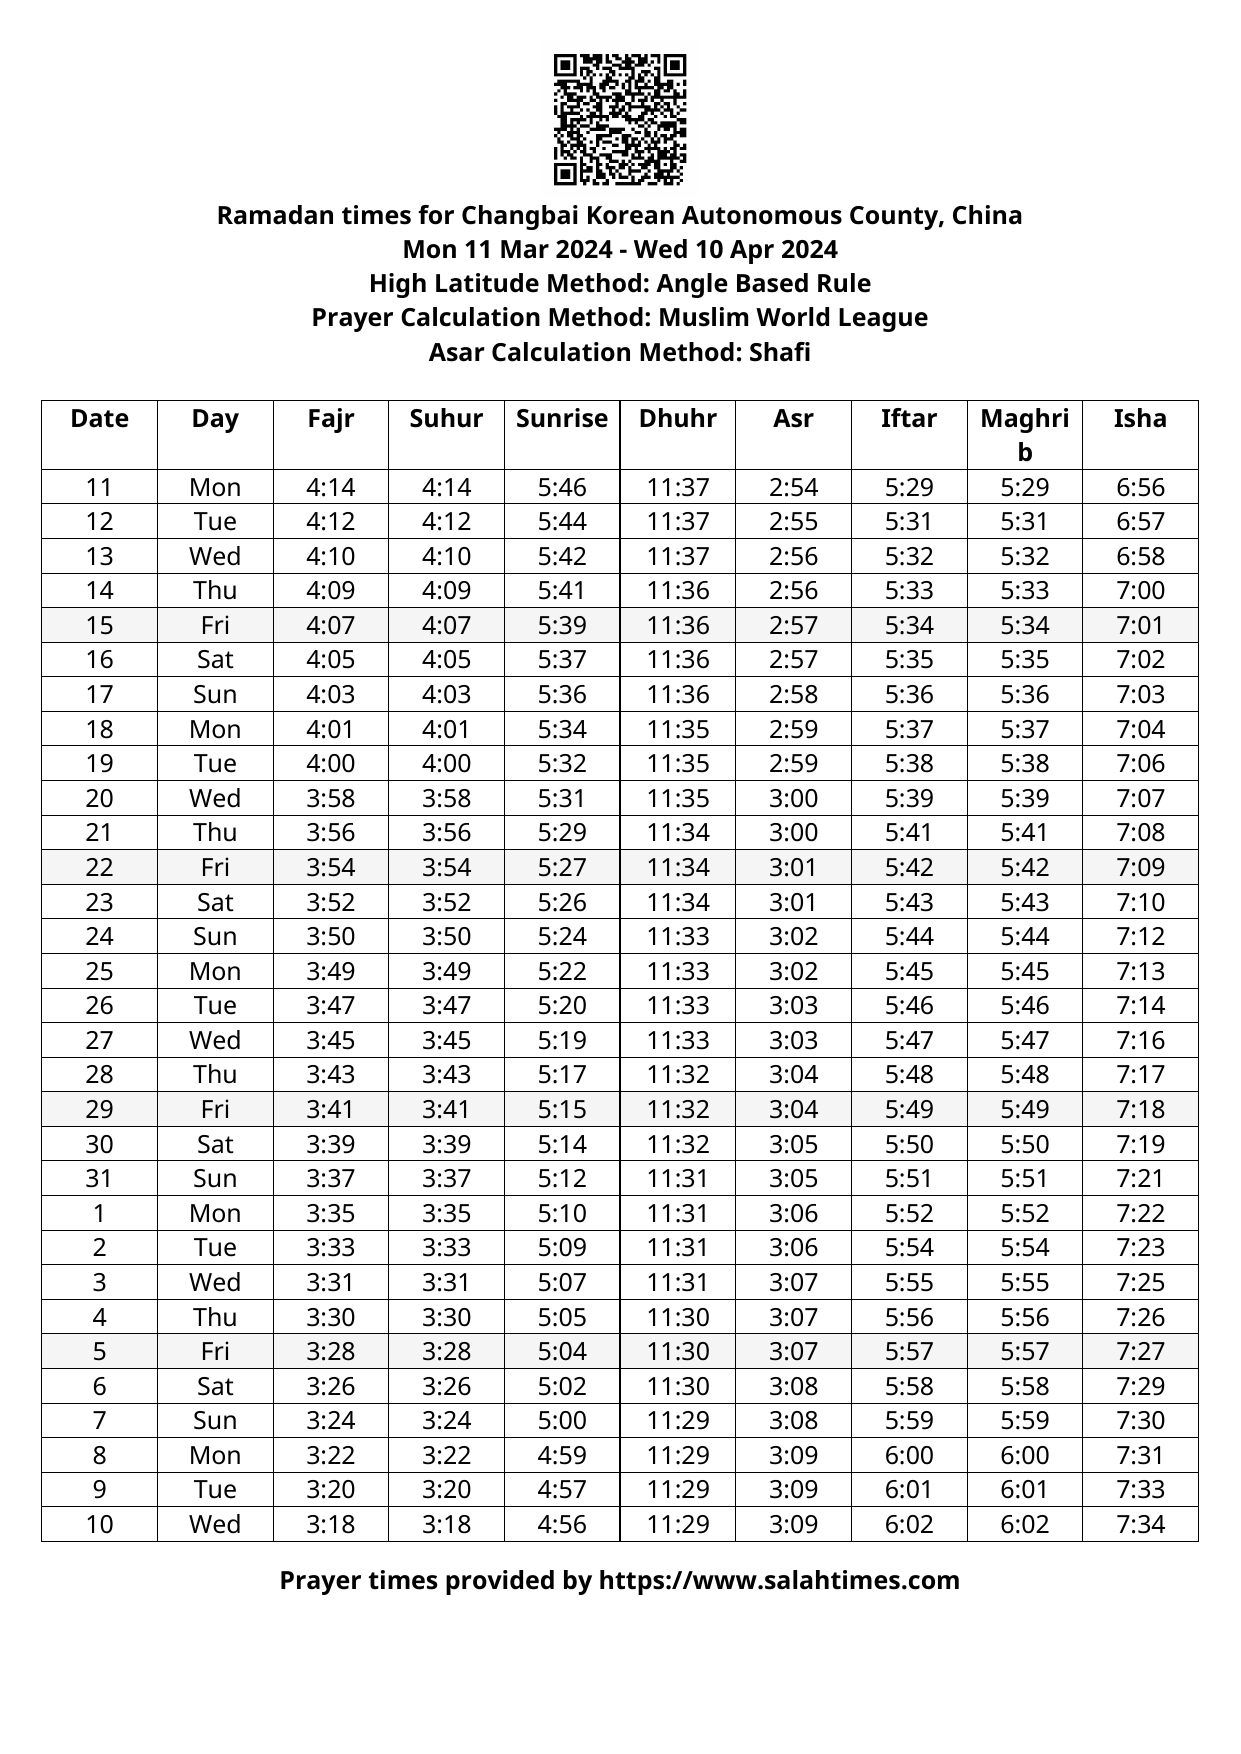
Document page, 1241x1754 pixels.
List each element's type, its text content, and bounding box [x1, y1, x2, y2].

table_cell 5:58 [968, 1369, 1082, 1402]
table_cell 3:58 [389, 781, 504, 814]
table_cell 5:47 [968, 1023, 1082, 1057]
table_cell 3:41 [274, 1092, 388, 1126]
table_cell 4:03 [389, 677, 504, 711]
table_cell 5:52 [852, 1196, 967, 1229]
table_cell 7:06 [1083, 746, 1198, 780]
table_cell 3:54 [389, 850, 504, 884]
table_cell 3:00 [736, 816, 851, 849]
table_cell 5:50 [968, 1127, 1082, 1160]
table_cell 3:49 [389, 954, 504, 987]
table_cell 4:09 [389, 574, 504, 607]
table_cell 3:06 [736, 1196, 851, 1229]
table_cell 5:39 [852, 781, 967, 814]
table_cell 4:14 [389, 470, 504, 503]
table_cell 5:43 [968, 885, 1082, 918]
table_cell 7:34 [1083, 1507, 1198, 1541]
table_cell 4:03 [274, 677, 388, 711]
table_cell 4:14 [274, 470, 388, 503]
table_cell 5:12 [505, 1161, 619, 1195]
table_cell 7:08 [1083, 816, 1198, 849]
table_cell 27 [42, 1023, 157, 1057]
table_cell 5:07 [505, 1265, 619, 1299]
table_cell 11:31 [621, 1196, 735, 1229]
table_cell 5:45 [852, 954, 967, 987]
table_cell 5:54 [852, 1231, 967, 1264]
table_cell 7:03 [1083, 677, 1198, 711]
table_cell Sun [158, 677, 273, 711]
table_cell 5:32 [852, 539, 967, 572]
table_cell 3:28 [389, 1334, 504, 1368]
table_cell Mon [158, 470, 273, 503]
table_cell Sun [158, 1404, 273, 1437]
table_cell 3:37 [274, 1161, 388, 1195]
table_cell 5:34 [505, 712, 619, 745]
table_cell Sun [158, 919, 273, 953]
table_cell 5:44 [968, 919, 1082, 953]
table_cell 5:35 [968, 643, 1082, 676]
table_cell 7:12 [1083, 919, 1198, 953]
table_cell 3:02 [736, 919, 851, 953]
table_cell 5:45 [968, 954, 1082, 987]
table_cell 3:30 [274, 1300, 388, 1333]
table_cell 31 [42, 1161, 157, 1195]
table_cell 5:56 [968, 1300, 1082, 1333]
table_cell 11 [42, 470, 157, 503]
table_cell 5:57 [852, 1334, 967, 1368]
table_cell 7:27 [1083, 1334, 1198, 1368]
table_cell 11:36 [621, 574, 735, 607]
table_cell 5:17 [505, 1058, 619, 1091]
table_cell Wed [158, 1507, 273, 1541]
table_cell 4:10 [274, 539, 388, 572]
table_cell 3:35 [389, 1196, 504, 1229]
table_cell 5:10 [505, 1196, 619, 1229]
table_cell 7:21 [1083, 1161, 1198, 1195]
table_cell 3:07 [736, 1300, 851, 1333]
table_cell 2:57 [736, 608, 851, 642]
table_cell 7:00 [1083, 574, 1198, 607]
table_cell 7 [42, 1404, 157, 1437]
table_cell 5:51 [852, 1161, 967, 1195]
table_cell 5:55 [968, 1265, 1082, 1299]
table_cell 3:58 [274, 781, 388, 814]
table_cell 5:00 [505, 1404, 619, 1437]
table_cell 7:01 [1083, 608, 1198, 642]
table_header Asr [736, 401, 851, 469]
table_cell 11:31 [621, 1161, 735, 1195]
table_cell 5:14 [505, 1127, 619, 1160]
table_cell 5:36 [505, 677, 619, 711]
table_cell 3:39 [274, 1127, 388, 1160]
table_cell Sat [158, 1369, 273, 1402]
table_cell 3:56 [274, 816, 388, 849]
table_cell 7:29 [1083, 1369, 1198, 1402]
table_cell 2:56 [736, 574, 851, 607]
table_cell 3:04 [736, 1092, 851, 1126]
table_cell 3:33 [389, 1231, 504, 1264]
table_cell 4:12 [274, 504, 388, 538]
table_cell 11:36 [621, 677, 735, 711]
table_cell 5:37 [968, 712, 1082, 745]
table_cell 11:33 [621, 954, 735, 987]
table_cell 5:47 [852, 1023, 967, 1057]
table_cell Wed [158, 781, 273, 814]
table_cell 3:09 [736, 1507, 851, 1541]
table_cell 11:35 [621, 746, 735, 780]
table_cell 7:23 [1083, 1231, 1198, 1264]
table_cell 11:33 [621, 919, 735, 953]
table_cell 16 [42, 643, 157, 676]
table_cell 3:20 [274, 1473, 388, 1506]
table_cell 5:27 [505, 850, 619, 884]
table_cell Sat [158, 643, 273, 676]
table_cell 3:45 [274, 1023, 388, 1057]
table_cell 4:07 [274, 608, 388, 642]
table_cell 5:41 [852, 816, 967, 849]
table_cell 6:00 [968, 1438, 1082, 1472]
table_cell 5:43 [852, 885, 967, 918]
table_cell 3:18 [274, 1507, 388, 1541]
table_cell 6:02 [852, 1507, 967, 1541]
table_cell 3:50 [274, 919, 388, 953]
table_cell 4:00 [389, 746, 504, 780]
table_cell 3:30 [389, 1300, 504, 1333]
table_cell Mon [158, 1196, 273, 1229]
table_cell 23 [42, 885, 157, 918]
table_cell 3:05 [736, 1161, 851, 1195]
table_cell 5:29 [505, 816, 619, 849]
table_cell Fri [158, 1334, 273, 1368]
table_cell 4:12 [389, 504, 504, 538]
table_cell 5:34 [852, 608, 967, 642]
table_cell 11:33 [621, 989, 735, 1022]
table_cell 5:36 [852, 677, 967, 711]
table_cell 5:29 [968, 470, 1082, 503]
table_cell 3:43 [389, 1058, 504, 1091]
table_cell 7:30 [1083, 1404, 1198, 1437]
table_cell Tue [158, 1473, 273, 1506]
table_cell 7:10 [1083, 885, 1198, 918]
table_cell 3:28 [274, 1334, 388, 1368]
table_cell 7:13 [1083, 954, 1198, 987]
table_cell 11:35 [621, 781, 735, 814]
table_cell 5:20 [505, 989, 619, 1022]
table_cell 6:58 [1083, 539, 1198, 572]
table_cell 4:09 [274, 574, 388, 607]
table_cell 24 [42, 919, 157, 953]
table_cell 5:42 [505, 539, 619, 572]
table_cell 11:36 [621, 643, 735, 676]
table_cell 3:26 [274, 1369, 388, 1402]
table_cell Tue [158, 989, 273, 1022]
table_cell 5 [42, 1334, 157, 1368]
table_cell 5:37 [852, 712, 967, 745]
table_cell 14 [42, 574, 157, 607]
table_cell 6:01 [968, 1473, 1082, 1506]
table_cell 5:50 [852, 1127, 967, 1160]
table_header Fajr [274, 401, 388, 469]
table_cell 2:57 [736, 643, 851, 676]
table_cell Sat [158, 1127, 273, 1160]
table_cell 3:06 [736, 1231, 851, 1264]
table_cell 3:43 [274, 1058, 388, 1091]
table_cell 5:04 [505, 1334, 619, 1368]
table_cell 5:38 [852, 746, 967, 780]
table_cell 7:14 [1083, 989, 1198, 1022]
table_cell 3:03 [736, 989, 851, 1022]
table_cell 3:31 [274, 1265, 388, 1299]
table_cell 6:02 [968, 1507, 1082, 1541]
table_cell 5:55 [852, 1265, 967, 1299]
table_cell 10 [42, 1507, 157, 1541]
table_cell 6:57 [1083, 504, 1198, 538]
table_cell 3:47 [274, 989, 388, 1022]
table_cell 3:47 [389, 989, 504, 1022]
table_cell 6:00 [852, 1438, 967, 1472]
table_cell 26 [42, 989, 157, 1022]
text Prayer times provided by https://www.salahtimes.com [42, 1563, 1198, 1597]
table_cell 5:37 [505, 643, 619, 676]
table_cell 3:01 [736, 850, 851, 884]
table_cell 3:22 [274, 1438, 388, 1472]
table_header Maghrib [968, 401, 1082, 469]
text Asar Calculation Method: Shafi [42, 334, 1198, 368]
table_cell 11:29 [621, 1507, 735, 1541]
table_cell 3:41 [389, 1092, 504, 1126]
table_cell 20 [42, 781, 157, 814]
table_cell 5:39 [968, 781, 1082, 814]
table_cell 11:37 [621, 470, 735, 503]
table_cell 5:02 [505, 1369, 619, 1402]
table_cell 7:07 [1083, 781, 1198, 814]
table_cell 3:52 [274, 885, 388, 918]
table_cell 17 [42, 677, 157, 711]
table_cell 5:32 [505, 746, 619, 780]
table_cell Thu [158, 816, 273, 849]
table_cell 3:31 [389, 1265, 504, 1299]
table_cell 11:34 [621, 816, 735, 849]
table_cell 3:18 [389, 1507, 504, 1541]
table_cell 4:00 [274, 746, 388, 780]
picture [542, 41, 699, 198]
table_header Dhuhr [621, 401, 735, 469]
table_cell Mon [158, 712, 273, 745]
table_cell 2:55 [736, 504, 851, 538]
table_cell 4:56 [505, 1507, 619, 1541]
table_cell 3:03 [736, 1023, 851, 1057]
table_cell 5:31 [968, 504, 1082, 538]
table_cell 5:46 [968, 989, 1082, 1022]
table_cell 21 [42, 816, 157, 849]
table_cell 3:24 [274, 1404, 388, 1437]
table_cell Tue [158, 746, 273, 780]
table_cell 7:04 [1083, 712, 1198, 745]
table_cell 11:30 [621, 1334, 735, 1368]
table_header Date [42, 401, 157, 469]
table_cell 7:17 [1083, 1058, 1198, 1091]
table_cell 11:29 [621, 1404, 735, 1437]
table_cell 3:08 [736, 1404, 851, 1437]
table_cell 5:15 [505, 1092, 619, 1126]
table_cell 7:25 [1083, 1265, 1198, 1299]
table_cell 2:56 [736, 539, 851, 572]
table_cell 6:56 [1083, 470, 1198, 503]
table_cell 5:32 [968, 539, 1082, 572]
table_cell 25 [42, 954, 157, 987]
table_cell Tue [158, 504, 273, 538]
table_cell 5:26 [505, 885, 619, 918]
text High Latitude Method: Angle Based Rule [42, 266, 1198, 300]
table_cell 5:56 [852, 1300, 967, 1333]
table_cell 5:31 [852, 504, 967, 538]
table_cell Wed [158, 1023, 273, 1057]
table_cell 5:59 [968, 1404, 1082, 1437]
table_cell 5:58 [852, 1369, 967, 1402]
table_cell 5:36 [968, 677, 1082, 711]
table_cell 4:07 [389, 608, 504, 642]
table_cell 5:44 [852, 919, 967, 953]
table_cell Thu [158, 574, 273, 607]
table_cell 3:37 [389, 1161, 504, 1195]
table_cell 4:01 [389, 712, 504, 745]
text Prayer Calculation Method: Muslim World League [42, 300, 1198, 334]
table_cell 4:59 [505, 1438, 619, 1472]
table_cell 15 [42, 608, 157, 642]
table_cell 11:30 [621, 1300, 735, 1333]
table_cell 3:09 [736, 1438, 851, 1472]
table_cell 11:30 [621, 1369, 735, 1402]
table_cell 3:52 [389, 885, 504, 918]
table_cell 5:38 [968, 746, 1082, 780]
table_cell Mon [158, 1438, 273, 1472]
table_cell 11:29 [621, 1473, 735, 1506]
table_cell 3:00 [736, 781, 851, 814]
table_cell 11:29 [621, 1438, 735, 1472]
table_cell 5:34 [968, 608, 1082, 642]
table_cell 2:58 [736, 677, 851, 711]
table_cell 28 [42, 1058, 157, 1091]
table_cell 7:31 [1083, 1438, 1198, 1472]
table_cell 3:54 [274, 850, 388, 884]
table_cell 3:35 [274, 1196, 388, 1229]
table_cell Fri [158, 608, 273, 642]
table_cell 5:49 [852, 1092, 967, 1126]
table_cell 6:01 [852, 1473, 967, 1506]
table_cell 5:09 [505, 1231, 619, 1264]
table_header Day [158, 401, 273, 469]
table_cell Fri [158, 850, 273, 884]
table_cell 4:10 [389, 539, 504, 572]
table_cell 29 [42, 1092, 157, 1126]
table_cell 9 [42, 1473, 157, 1506]
table_cell 3:07 [736, 1334, 851, 1368]
table_cell 5:24 [505, 919, 619, 953]
table_cell 5:19 [505, 1023, 619, 1057]
table_cell 11:33 [621, 1023, 735, 1057]
table_cell Wed [158, 539, 273, 572]
table_cell 11:31 [621, 1231, 735, 1264]
table_cell 5:57 [968, 1334, 1082, 1368]
table_cell 18 [42, 712, 157, 745]
table_cell Sat [158, 885, 273, 918]
table_cell 3:08 [736, 1369, 851, 1402]
table_cell 7:18 [1083, 1092, 1198, 1126]
table_cell 3 [42, 1265, 157, 1299]
table_cell 19 [42, 746, 157, 780]
table_cell 3:07 [736, 1265, 851, 1299]
table_cell 3:09 [736, 1473, 851, 1506]
table_header Iftar [852, 401, 967, 469]
table_header Sunrise [505, 401, 619, 469]
table_cell 5:39 [505, 608, 619, 642]
table_cell 11:34 [621, 885, 735, 918]
table_cell 7:09 [1083, 850, 1198, 884]
table_cell 5:46 [852, 989, 967, 1022]
table_cell 4 [42, 1300, 157, 1333]
table_cell 5:51 [968, 1161, 1082, 1195]
table_cell 5:41 [968, 816, 1082, 849]
table_cell Sun [158, 1161, 273, 1195]
table_header Isha [1083, 401, 1198, 469]
table_cell 5:22 [505, 954, 619, 987]
table_cell 3:45 [389, 1023, 504, 1057]
table_cell 5:46 [505, 470, 619, 503]
table_cell 2 [42, 1231, 157, 1264]
table_cell 5:48 [852, 1058, 967, 1091]
table_cell 13 [42, 539, 157, 572]
table_cell Mon [158, 954, 273, 987]
table_cell 11:36 [621, 608, 735, 642]
table_cell 8 [42, 1438, 157, 1472]
table_cell 2:54 [736, 470, 851, 503]
table_cell 3:01 [736, 885, 851, 918]
table_cell 7:19 [1083, 1127, 1198, 1160]
table_cell 5:49 [968, 1092, 1082, 1126]
table_cell 1 [42, 1196, 157, 1229]
table_cell 2:59 [736, 712, 851, 745]
table_cell 3:24 [389, 1404, 504, 1437]
table_cell 5:35 [852, 643, 967, 676]
table_cell 3:26 [389, 1369, 504, 1402]
table_cell 5:33 [852, 574, 967, 607]
table_cell 11:32 [621, 1058, 735, 1091]
table_cell 30 [42, 1127, 157, 1160]
table_cell 11:37 [621, 504, 735, 538]
table_cell 3:50 [389, 919, 504, 953]
table_cell 11:31 [621, 1265, 735, 1299]
table_cell 3:02 [736, 954, 851, 987]
table_cell 5:59 [852, 1404, 967, 1437]
table_cell 4:05 [274, 643, 388, 676]
table_cell 7:02 [1083, 643, 1198, 676]
table_cell Wed [158, 1265, 273, 1299]
table_cell 22 [42, 850, 157, 884]
table_cell 5:05 [505, 1300, 619, 1333]
table_cell 5:54 [968, 1231, 1082, 1264]
table_cell 3:39 [389, 1127, 504, 1160]
table_cell 11:32 [621, 1092, 735, 1126]
table_cell 5:33 [968, 574, 1082, 607]
table_cell 3:20 [389, 1473, 504, 1506]
table_cell 2:59 [736, 746, 851, 780]
table_cell 4:05 [389, 643, 504, 676]
table_cell 5:31 [505, 781, 619, 814]
table_cell 7:16 [1083, 1023, 1198, 1057]
table_cell 4:01 [274, 712, 388, 745]
table_cell 5:44 [505, 504, 619, 538]
table_cell 3:05 [736, 1127, 851, 1160]
table_cell 5:29 [852, 470, 967, 503]
table_cell 7:22 [1083, 1196, 1198, 1229]
table_cell 5:42 [968, 850, 1082, 884]
table_cell 3:49 [274, 954, 388, 987]
table_cell 3:56 [389, 816, 504, 849]
table_cell 5:48 [968, 1058, 1082, 1091]
table_cell 5:42 [852, 850, 967, 884]
table_cell 7:33 [1083, 1473, 1198, 1506]
text Mon 11 Mar 2024 - Wed 10 Apr 2024 [42, 232, 1198, 266]
text Ramadan times for Changbai Korean Autonomous County, China [42, 198, 1198, 232]
table_cell 11:35 [621, 712, 735, 745]
table_header Suhur [389, 401, 504, 469]
table_cell Fri [158, 1092, 273, 1126]
table_cell 7:26 [1083, 1300, 1198, 1333]
table_cell 11:34 [621, 850, 735, 884]
table_cell 3:33 [274, 1231, 388, 1264]
table_cell 3:22 [389, 1438, 504, 1472]
table_cell Thu [158, 1300, 273, 1333]
table_cell 4:57 [505, 1473, 619, 1506]
table_cell 5:52 [968, 1196, 1082, 1229]
table_cell 11:37 [621, 539, 735, 572]
table_cell 3:04 [736, 1058, 851, 1091]
table_cell Tue [158, 1231, 273, 1264]
table_cell 5:41 [505, 574, 619, 607]
table_cell Thu [158, 1058, 273, 1091]
table_cell 6 [42, 1369, 157, 1402]
table_cell 11:32 [621, 1127, 735, 1160]
table_cell 12 [42, 504, 157, 538]
